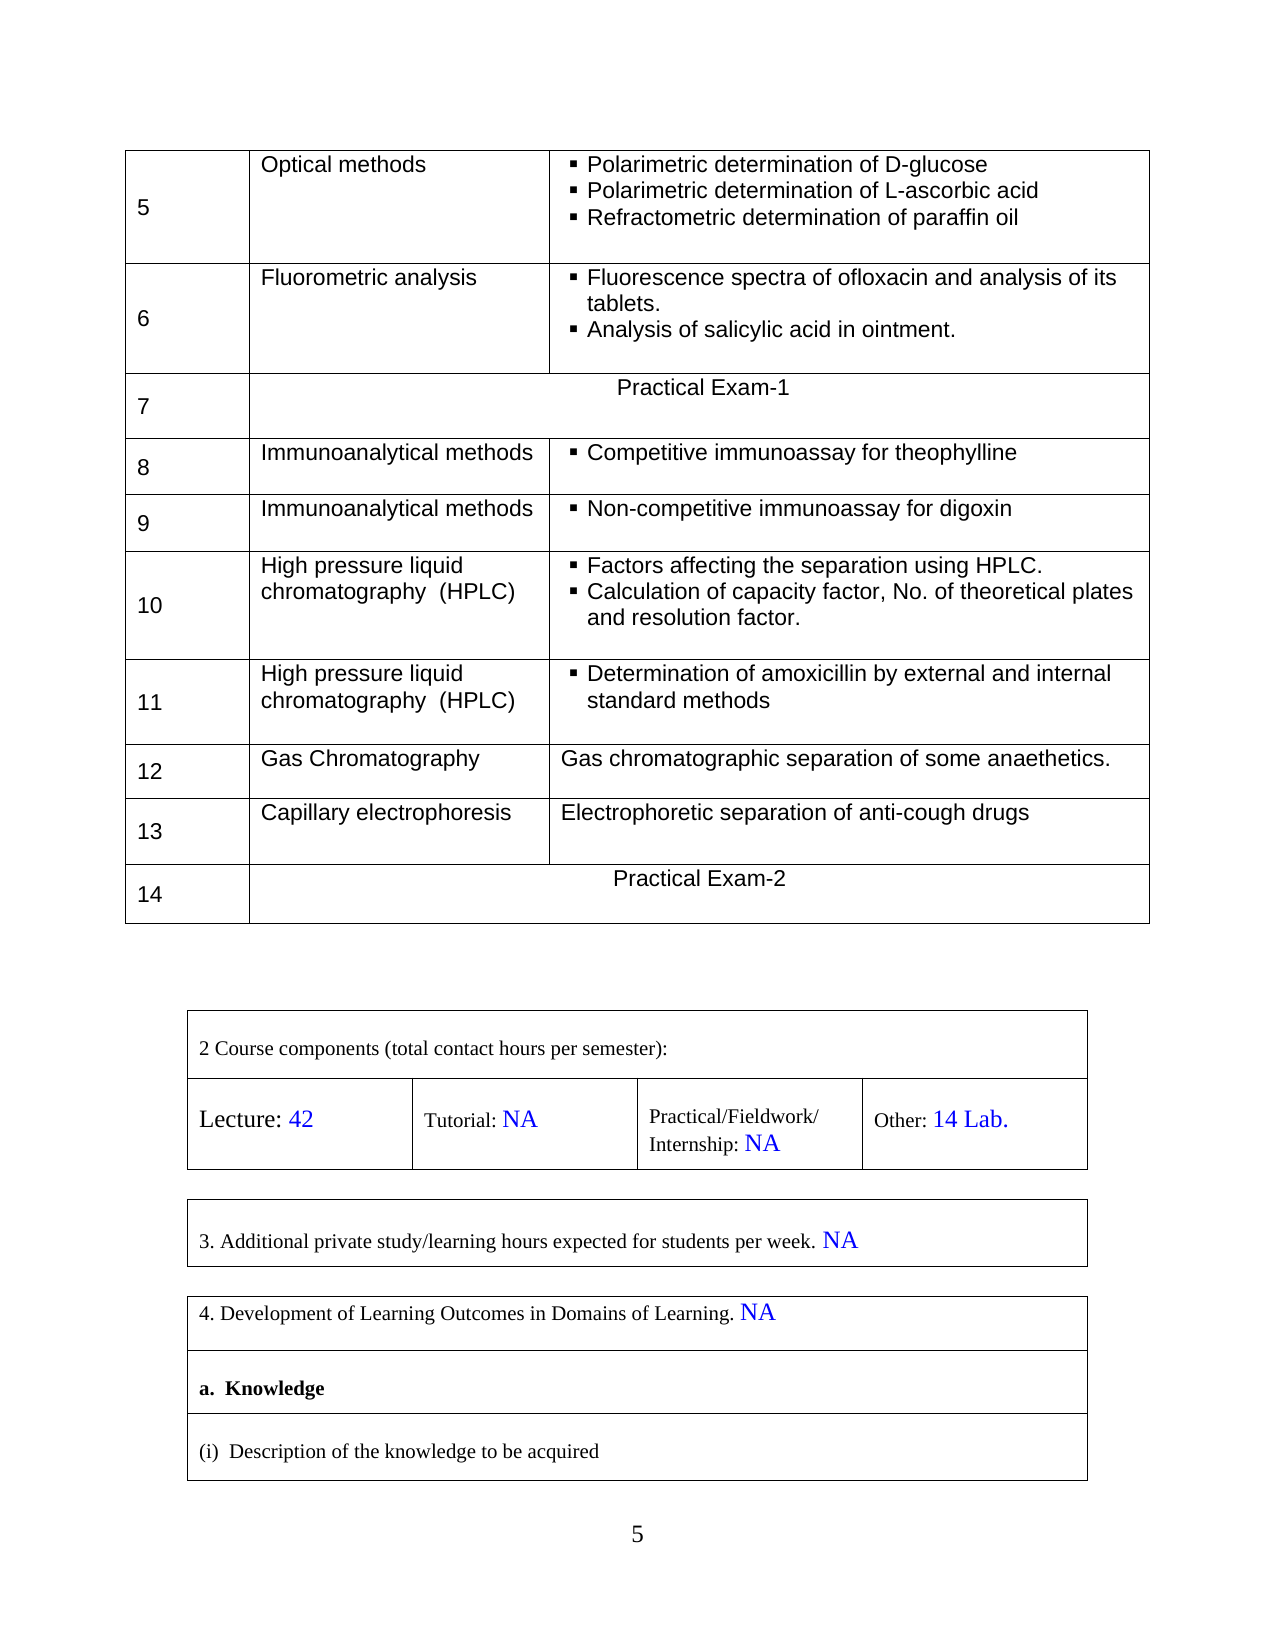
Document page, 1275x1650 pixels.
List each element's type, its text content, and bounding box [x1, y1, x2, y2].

table_cell Non-competitive immunoassay for digoxin [550, 495, 1149, 551]
table_cell Practical/Fieldwork/Internship: NA [638, 1079, 862, 1169]
table_cell Tutorial: NA [413, 1079, 637, 1169]
table_header 3. Additional private study/learning hours expected for students per week. NA [188, 1200, 1087, 1266]
table_cell 13 [126, 799, 249, 864]
table_cell Gas Chromatography [250, 745, 549, 798]
table_cell 8 [126, 439, 249, 494]
table_cell 9 [126, 495, 249, 551]
table_cell Factors affecting the separation using HPLC. Calculation of capacity factor, No. of theoretical plates and resolution factor. [550, 552, 1149, 659]
table_cell 12 [126, 745, 249, 798]
table_cell Immunoanalytical methods [250, 495, 549, 551]
table_cell Determination of amoxicillin by external and internal standard methods [550, 660, 1149, 743]
table_cell 10 [126, 552, 249, 659]
table_cell Lecture: 42 [188, 1079, 412, 1169]
table_cell (i) Description of the knowledge to be acquired [188, 1414, 1087, 1480]
table_cell 6 [126, 264, 249, 373]
table_cell Competitive immunoassay for theophylline [550, 439, 1149, 494]
table_cell High pressure liquid chromatography (HPLC) [250, 660, 549, 743]
table_cell 7 [126, 374, 249, 438]
table_cell High pressure liquid chromatography (HPLC) [250, 552, 549, 659]
table_cell 11 [126, 660, 249, 743]
table_cell Optical methods [250, 151, 549, 263]
table_header 4. Development of Learning Outcomes in Domains of Learning. NA [188, 1297, 1087, 1350]
table_cell Gas chromatographic separation of some anaethetics. [550, 745, 1149, 798]
table_cell Immunoanalytical methods [250, 439, 549, 494]
table_cell Other: 14 Lab. [863, 1079, 1087, 1169]
table_cell Capillary electrophoresis [250, 799, 549, 864]
table_cell Practical Exam-2 [250, 865, 1149, 923]
table_cell a. Knowledge [188, 1351, 1087, 1412]
table_cell Fluorescence spectra of ofloxacin and analysis of its tablets. Analysis of salicylic acid in ointment. [550, 264, 1149, 373]
table_cell Fluorometric analysis [250, 264, 549, 373]
table_cell 5 [126, 151, 249, 263]
table_cell Electrophoretic separation of anti-cough drugs [550, 799, 1149, 864]
table_cell Polarimetric determination of D-glucose Polarimetric determination of L-ascorbic acid Refractometric determination of paraffin oil [550, 151, 1149, 263]
table_cell 14 [126, 865, 249, 923]
table_cell Practical Exam-1 [250, 374, 1149, 438]
table_header 2 Course components (total contact hours per semester): [188, 1011, 1087, 1078]
